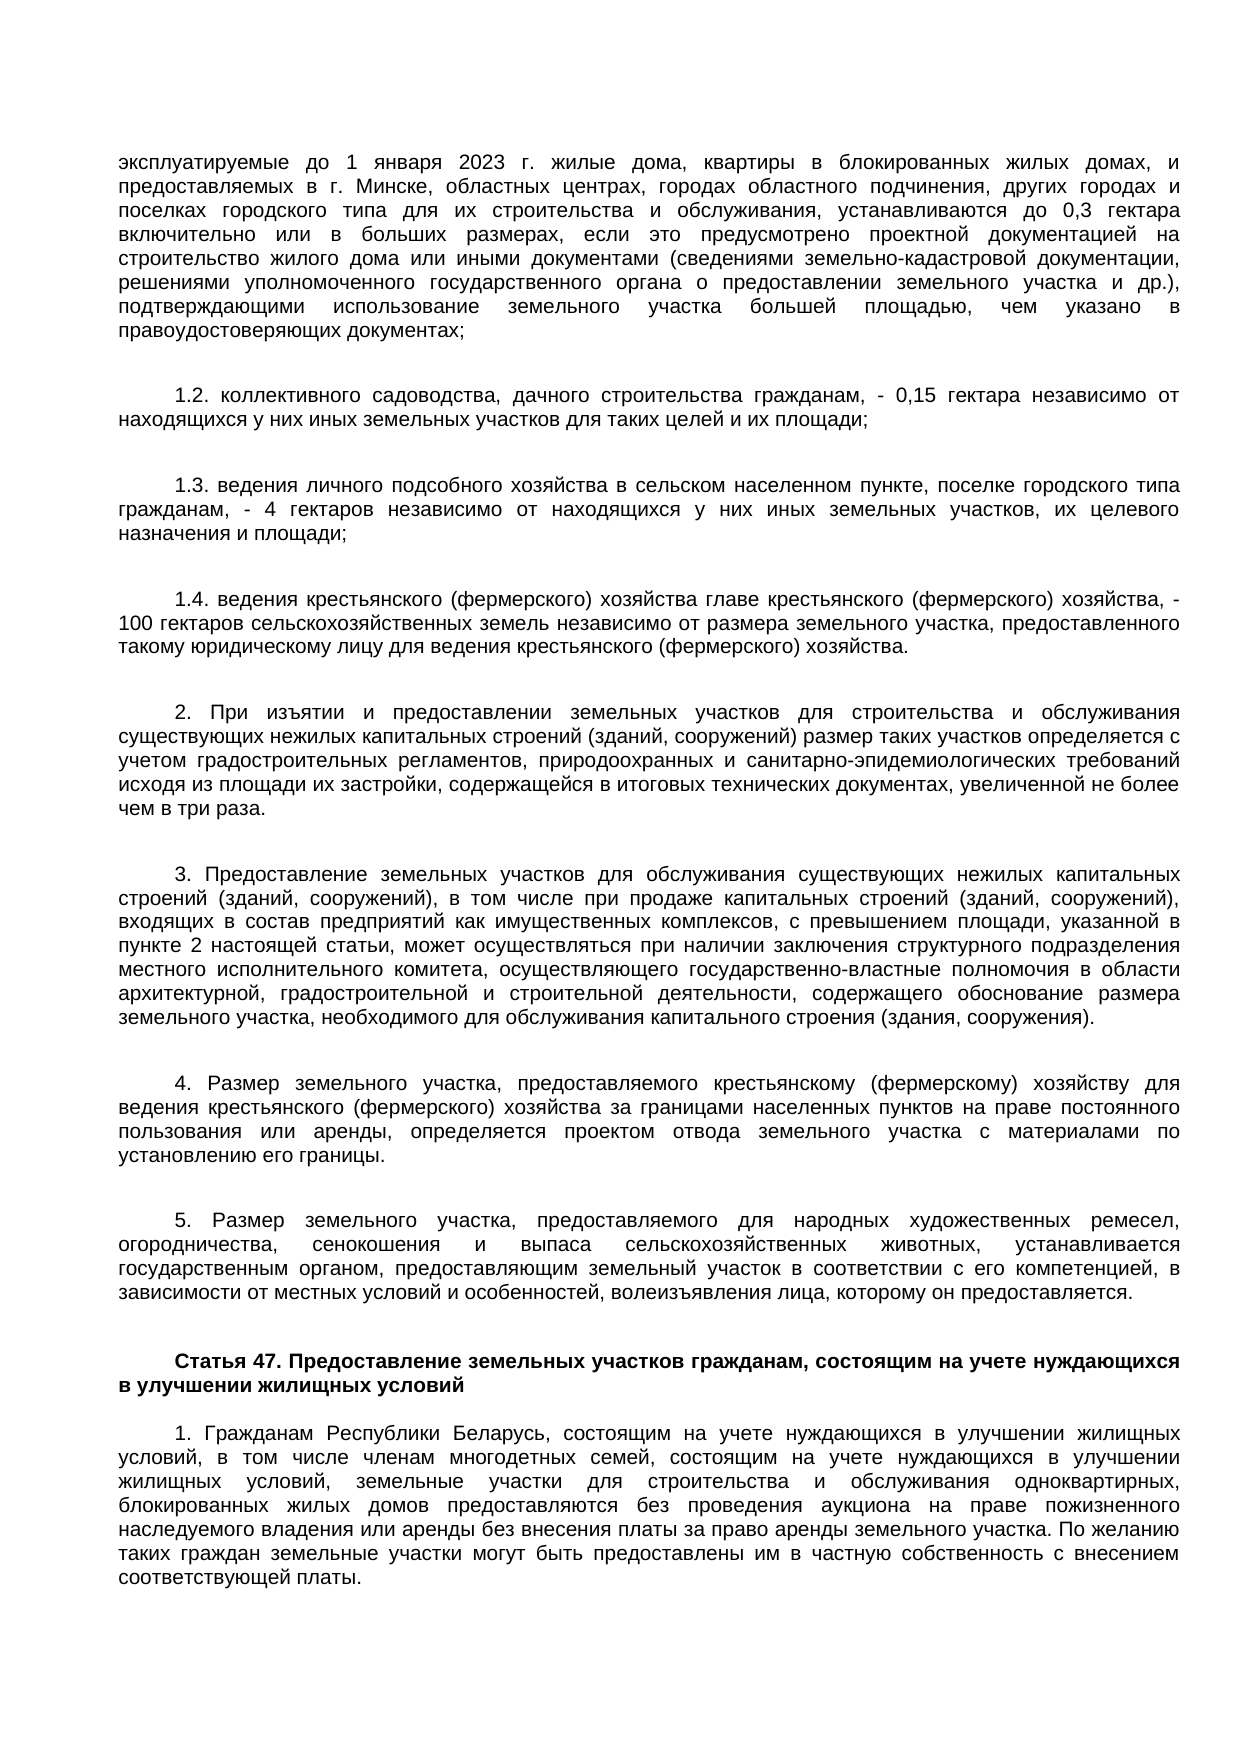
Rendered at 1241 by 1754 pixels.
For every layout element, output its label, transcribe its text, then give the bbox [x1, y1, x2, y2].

text 4. Размер земельного участка, предоставляемого крестьянскому (фермерскому) хозяйству для ведения крестьянского (фермерского) хозяйства за границами населенных пунктов на праве постоянного пользования или аренды, определяется проектом отвода земельного участка с материалами по установлению его границы. [118, 1071, 1181, 1167]
text 3. Предоставление земельных участков для обслуживания существующих нежилых капитальных строений (зданий, сооружений), в том числе при продаже капитальных строений (зданий, сооружений), входящих в состав предприятий как имущественных комплексов, с превышением площади, указанной в пункте 2 настоящей статьи, может осуществляться при наличии заключения структурного подразделения местного исполнительного комитета, осуществляющего государственно-властные полномочия в области архитектурной, градостроительной и строительной деятельности, содержащего обоснование размера земельного участка, необходимого для обслуживания капитального строения (здания, сооружения). [118, 861, 1181, 1029]
text 1.2. коллективного садоводства, дачного строительства гражданам, - 0,15 гектара независимо от находящихся у них иных земельных участков для таких целей и их площади; [118, 383, 1181, 431]
text 2. При изъятии и предоставлении земельных участков для строительства и обслуживания существующих нежилых капитальных строений (зданий, сооружений) размер таких участков определяется с учетом градостроительных регламентов, природоохранных и санитарно-эпидемиологических требований исходя из площади их застройки, содержащейся в итоговых технических документах, увеличенной не более чем в три раза. [118, 700, 1181, 820]
text 1.3. ведения личного подсобного хозяйства в сельском населенном пункте, поселке городского типа гражданам, - 4 гектаров независимо от находящихся у них иных земельных участков, их целевого назначения и площади; [118, 473, 1181, 545]
text 5. Размер земельного участка, предоставляемого для народных художественных ремесел, огородничества, сенокошения и выпаса сельскохозяйственных животных, устанавливается государственным органом, предоставляющим земельный участок в соответствии с его компетенцией, в зависимости от местных условий и особенностей, волеизъявления лица, которому он предоставляется. [118, 1208, 1181, 1304]
text Статья 47. Предоставление земельных участков гражданам, состоящим на учете нуждающихся в улучшении жилищных условий [118, 1349, 1181, 1397]
text 1.4. ведения крестьянского (фермерского) хозяйства главе крестьянского (фермерского) хозяйства, - 100 гектаров сельскохозяйственных земель независимо от размера земельного участка, предоставленного такому юридическому лицу для ведения крестьянского (фермерского) хозяйства. [118, 586, 1181, 658]
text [118, 150, 1181, 342]
text 1. Гражданам Республики Беларусь, состоящим на учете нуждающихся в улучшении жилищных условий, в том числе членам многодетных семей, состоящим на учете нуждающихся в улучшении жилищных условий, земельные участки для строительства и обслуживания одноквартирных, блокированных жилых домов предоставляются без проведения аукциона на праве пожизненного наследуемого владения или аренды без внесения платы за право аренды земельного участка. По желанию таких граждан земельные участки могут быть предоставлены им в частную собственность с внесением соответствующей платы. [118, 1421, 1181, 1588]
